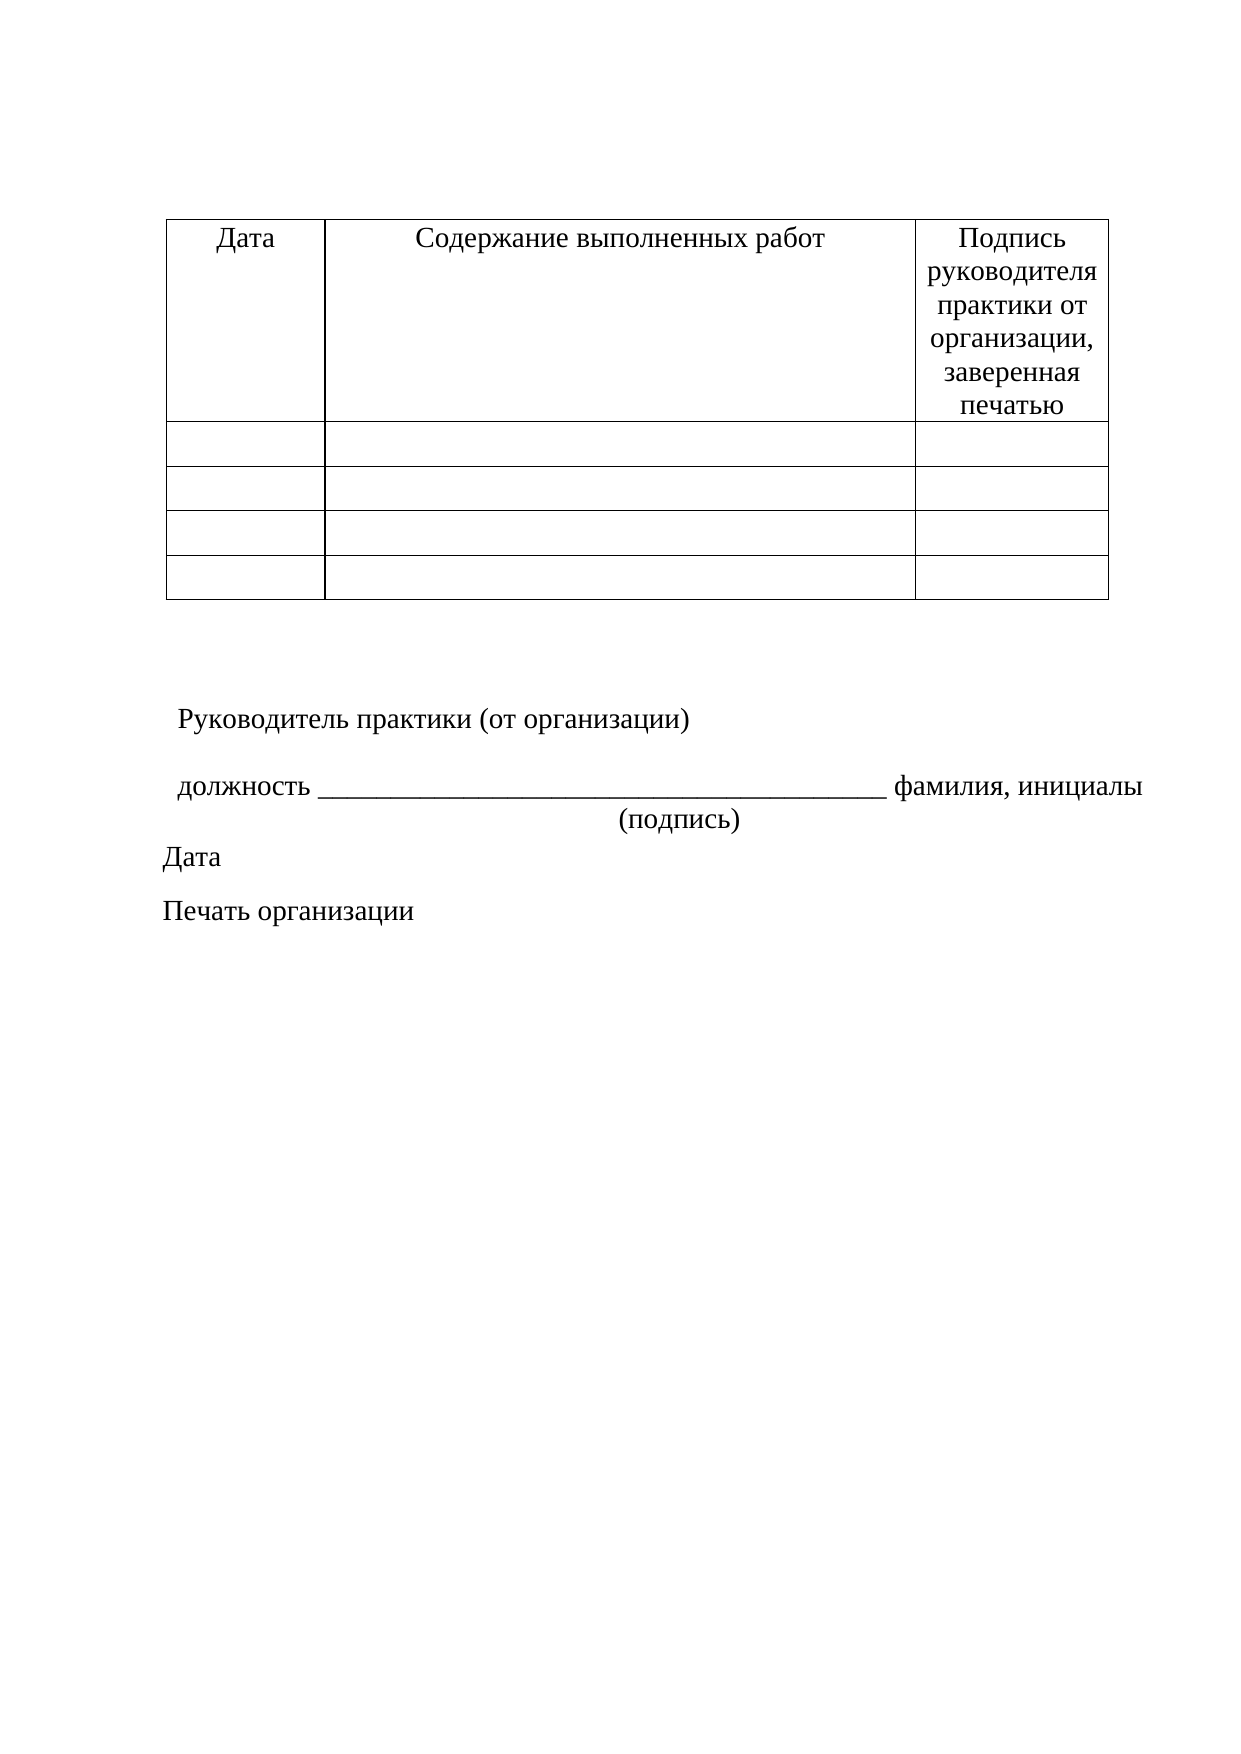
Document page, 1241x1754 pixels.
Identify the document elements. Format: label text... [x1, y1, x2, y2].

table_cell [326, 422, 915, 466]
table_cell [916, 467, 1108, 510]
text Дата [162, 839, 1181, 872]
table_header Подпись руководителя практики от организации, заверенная печатью [916, 220, 1108, 421]
table_cell [167, 556, 324, 599]
table_header Дата [167, 220, 324, 421]
table_header Содержание выполненных работ [326, 220, 915, 421]
table_cell [167, 422, 324, 466]
table_cell [167, 467, 324, 510]
table_cell [326, 556, 915, 599]
table_cell [326, 467, 915, 510]
text Руководитель практики (от организации) [177, 701, 1181, 734]
table_cell [916, 422, 1108, 466]
table_cell [167, 511, 324, 555]
text должность _______________________________________ фамилия, инициалы [177, 768, 1181, 802]
text (подпись) [177, 802, 1181, 835]
text Печать организации [162, 893, 1181, 926]
table_cell [916, 556, 1108, 599]
table_cell [326, 511, 915, 555]
table_cell [916, 511, 1108, 555]
